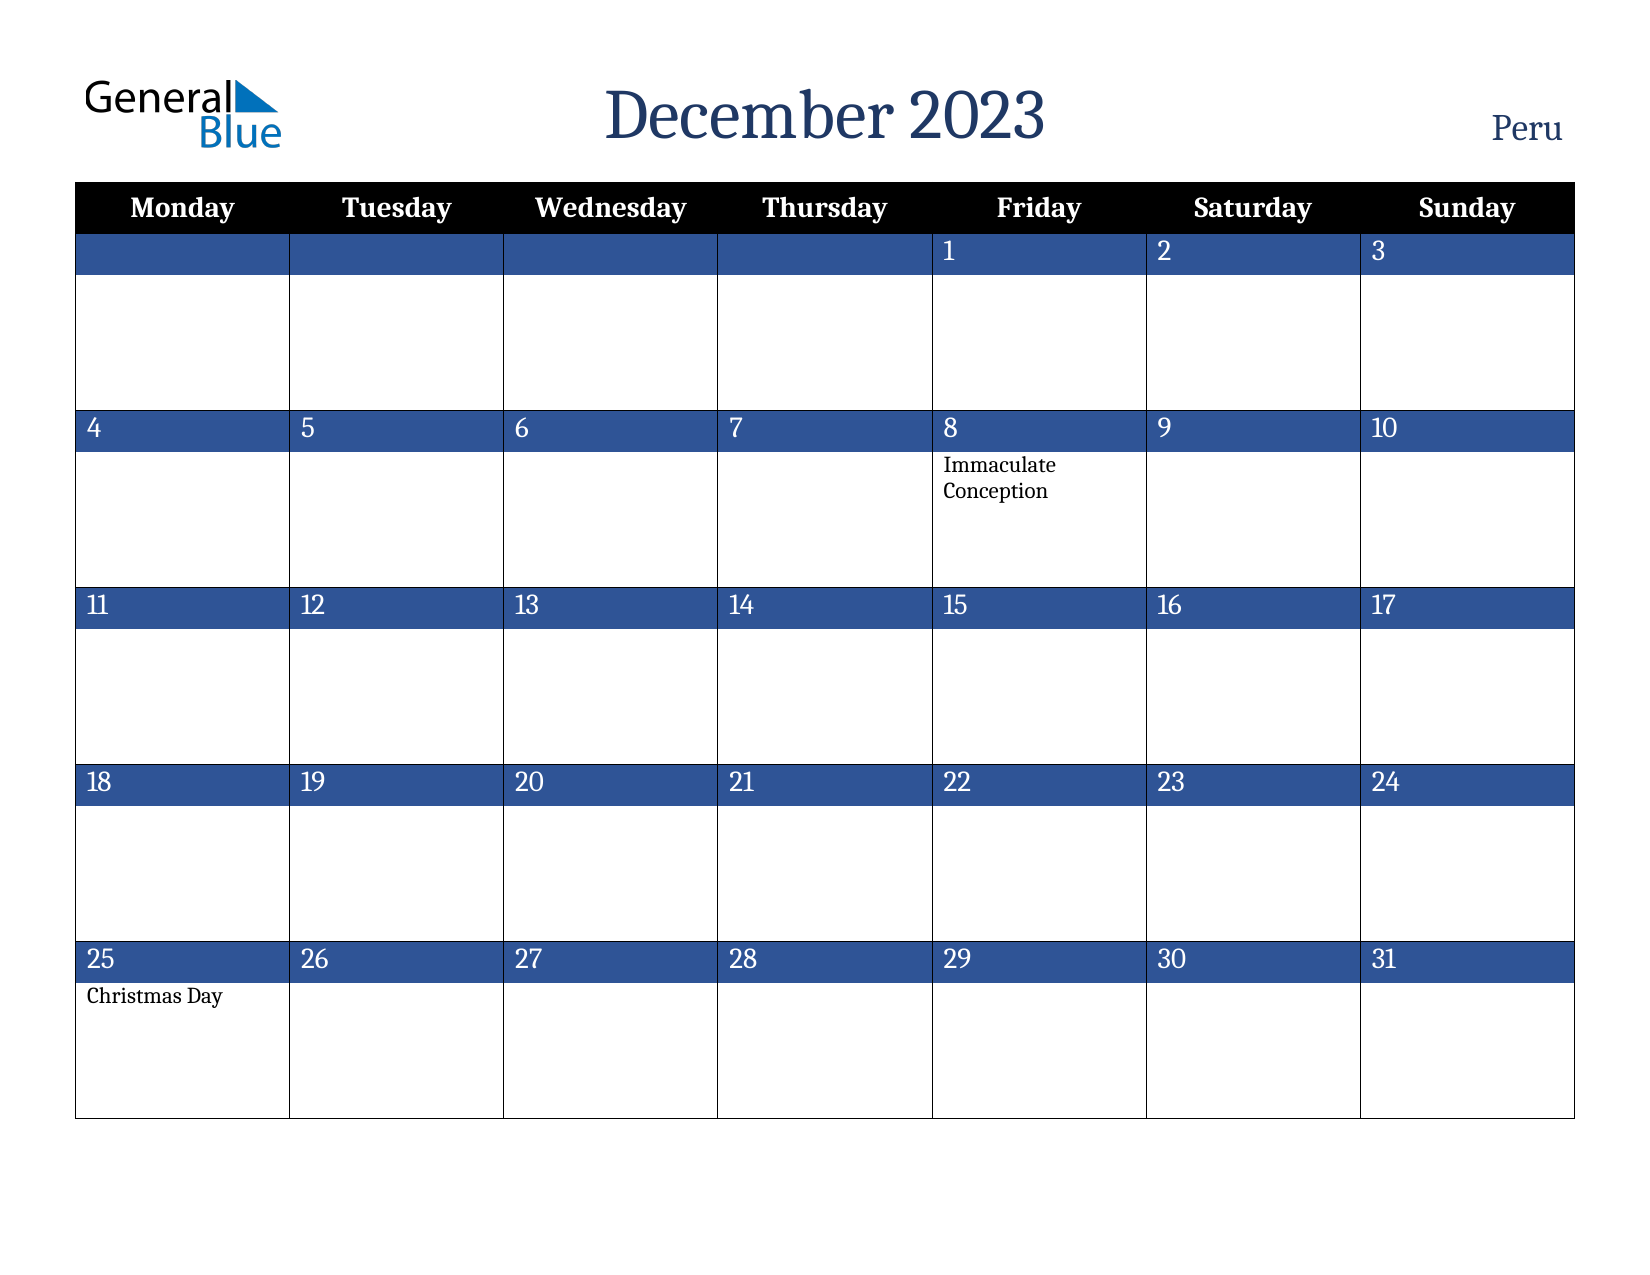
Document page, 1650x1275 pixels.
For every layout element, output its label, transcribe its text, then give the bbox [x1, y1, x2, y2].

table_cell [290, 234, 503, 275]
table_cell [718, 983, 932, 1118]
table_cell 18 [76, 765, 289, 806]
table_cell Immaculate Conception [933, 452, 1146, 587]
table_cell Monday [76, 183, 289, 233]
table_cell [1147, 806, 1360, 941]
table_cell 14 [718, 588, 932, 629]
table_cell [718, 234, 932, 275]
table_cell Saturday [1147, 183, 1360, 233]
table_cell 30 [1147, 942, 1360, 983]
table_cell 11 [76, 588, 289, 629]
table_cell Christmas Day [76, 983, 289, 1118]
table_cell 2 [1147, 234, 1360, 275]
table_cell [933, 806, 1146, 941]
table_header December 2023 [504, 75, 1146, 182]
table_cell 13 [504, 588, 717, 629]
table_cell [718, 629, 932, 764]
table_cell Tuesday [290, 183, 503, 233]
table_cell 5 [290, 411, 503, 452]
table_header Peru [1146, 75, 1574, 182]
table_cell 1 [933, 234, 1146, 275]
table_cell 10 [1361, 411, 1574, 452]
table_cell [76, 806, 289, 941]
table_cell [933, 629, 1146, 764]
table_cell 6 [504, 411, 717, 452]
table_cell Wednesday [504, 183, 717, 233]
table_cell 21 [718, 765, 932, 806]
table_cell 26 [290, 942, 503, 983]
table_cell [1147, 983, 1360, 1118]
table_cell [1147, 452, 1360, 587]
table_cell [76, 275, 289, 410]
table_cell 24 [1361, 765, 1574, 806]
table_cell 31 [1361, 942, 1574, 983]
table_cell [504, 275, 717, 410]
table_cell [1147, 629, 1360, 764]
table_cell [504, 629, 717, 764]
table_cell [1361, 629, 1574, 764]
table_cell [933, 275, 1146, 410]
table_cell 4 [76, 411, 289, 452]
table_cell [290, 629, 503, 764]
table_cell [718, 452, 932, 587]
table_cell [504, 234, 717, 275]
table_cell [290, 275, 503, 410]
table_cell 7 [718, 411, 932, 452]
table_cell Thursday [718, 183, 932, 233]
table_cell 28 [718, 942, 932, 983]
table_cell 17 [1361, 588, 1574, 629]
table_cell 20 [504, 765, 717, 806]
table_cell [504, 983, 717, 1118]
table_cell [1147, 275, 1360, 410]
table_cell 16 [1147, 588, 1360, 629]
table_cell [1361, 452, 1574, 587]
table_cell 22 [933, 765, 1146, 806]
table_cell 9 [1147, 411, 1360, 452]
table_cell Sunday [1361, 183, 1574, 233]
table_cell [504, 806, 717, 941]
table_cell 23 [1147, 765, 1360, 806]
table_cell [718, 275, 932, 410]
table_cell [1361, 275, 1574, 410]
table_cell 19 [290, 765, 503, 806]
table_cell [76, 629, 289, 764]
table_cell Friday [933, 183, 1146, 233]
picture [86, 80, 281, 148]
table_cell [1361, 806, 1574, 941]
table_cell [504, 452, 717, 587]
table_cell 25 [76, 942, 289, 983]
table_cell [290, 452, 503, 587]
table_cell 15 [933, 588, 1146, 629]
table_cell 27 [504, 942, 717, 983]
table_cell [1361, 983, 1574, 1118]
table_cell [76, 452, 289, 587]
table_cell 29 [933, 942, 1146, 983]
table_cell [718, 806, 932, 941]
table_cell 3 [1361, 234, 1574, 275]
table_cell 8 [933, 411, 1146, 452]
table_cell 12 [290, 588, 503, 629]
table_cell [933, 983, 1146, 1118]
table_header [76, 75, 503, 182]
table_cell [290, 806, 503, 941]
table_cell [290, 983, 503, 1118]
table_cell [76, 234, 289, 275]
